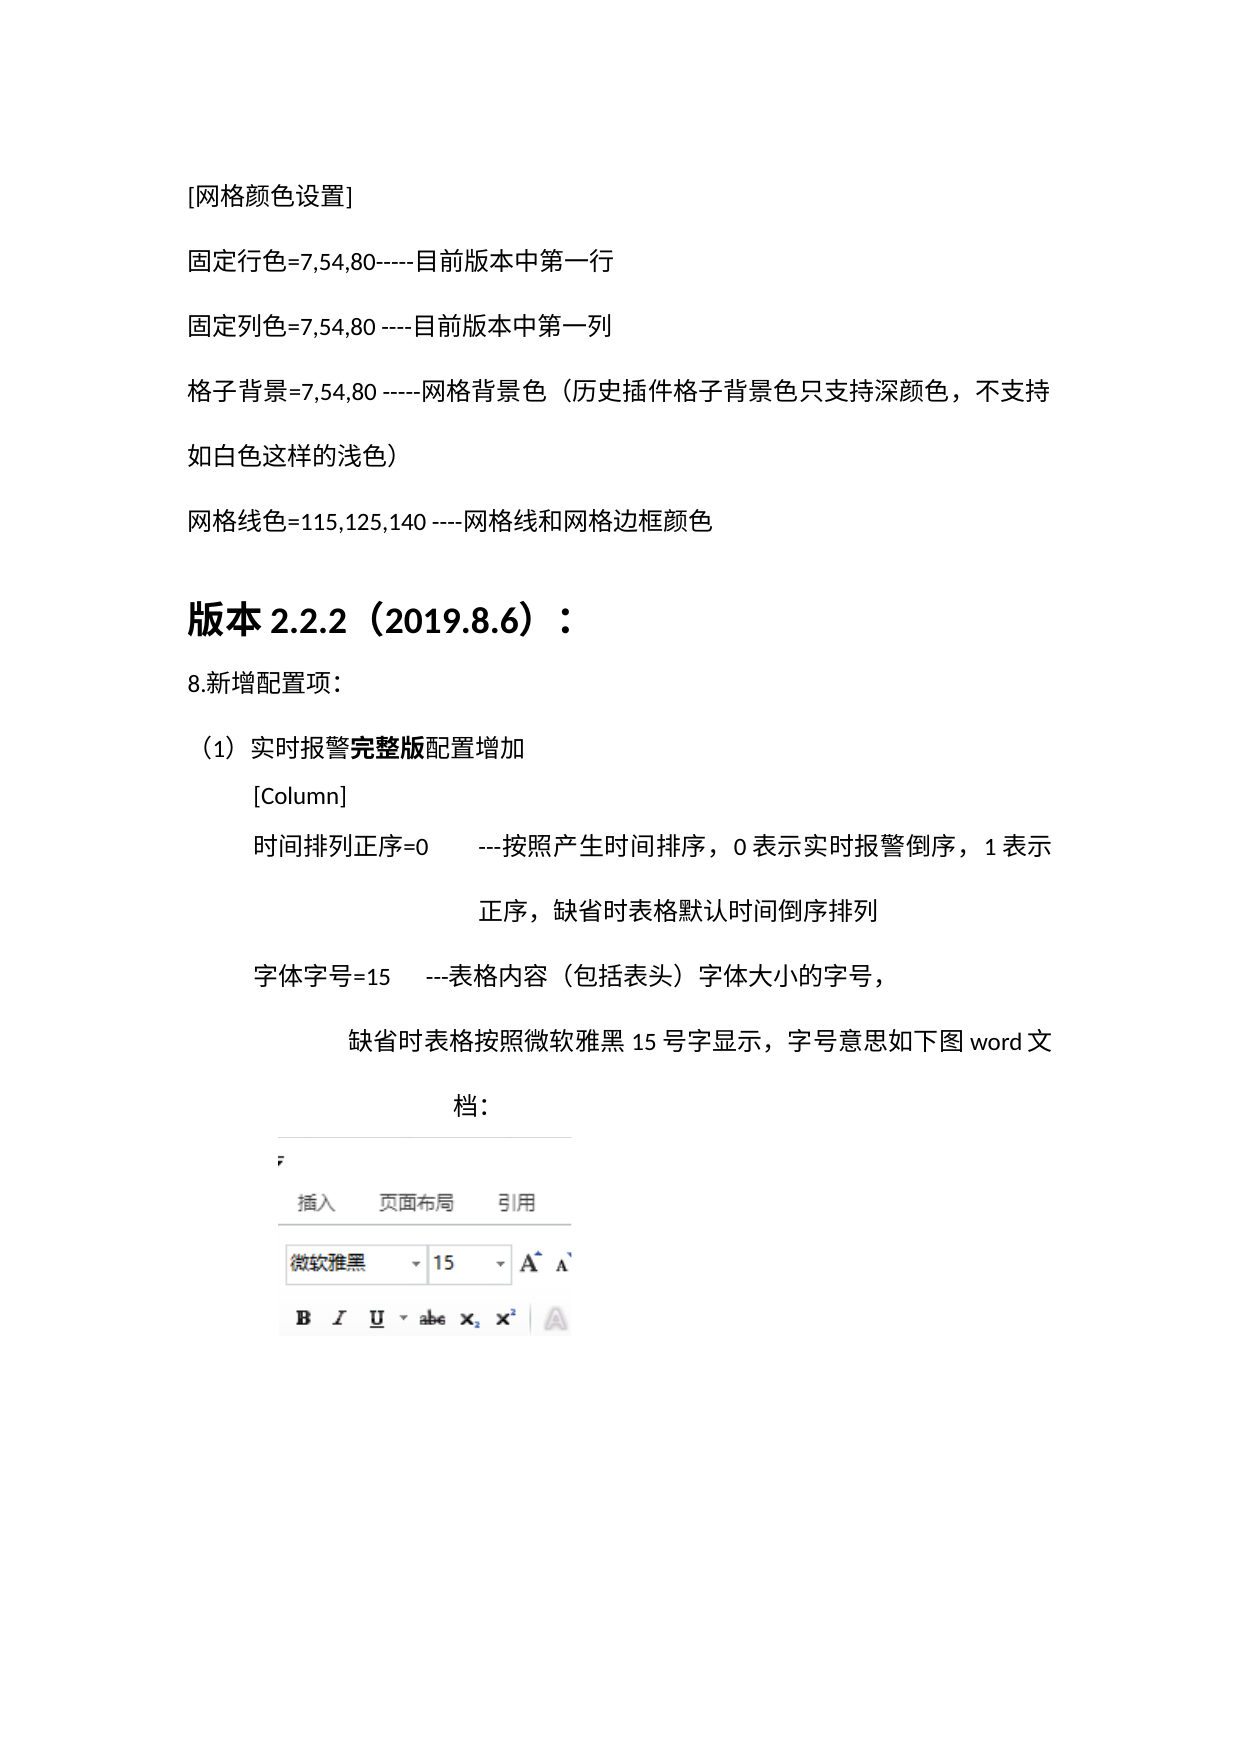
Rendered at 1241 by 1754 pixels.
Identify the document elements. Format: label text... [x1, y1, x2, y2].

text 字体字号=15 ---表格内容（包括表头）字体大小的字号， [253, 942, 1053, 1007]
picture [278, 1137, 572, 1336]
text [网格颜色设置] [187, 162, 1053, 227]
text [Column] [253, 779, 1053, 812]
text 格子背景=7,54,80 -----网格背景色（历史插件格子背景色只支持深颜色，不支持如白色这样的浅色） [187, 357, 1053, 487]
text 版本2.2.2（2019.8.6）： [187, 584, 1053, 649]
text 网格线色=115,125,140 ----网格线和网格边框颜色 [187, 487, 1053, 552]
text 固定行色=7,54,80-----目前版本中第一行 [187, 227, 1053, 292]
text 固定列色=7,54,80 ----目前版本中第一列 [187, 292, 1053, 357]
text 时间排列正序=0 ---按照产生时间排序，0表示实时报警倒序，1表示正序，缺省时表格默认时间倒序排列 [253, 812, 1053, 942]
text 缺省时表格按照微软雅黑15号字显示，字号意思如下图word文档： [253, 1007, 1053, 1137]
text （1）实时报警完整版配置增加 [187, 714, 1053, 779]
text 8.新增配置项： [187, 649, 1053, 714]
